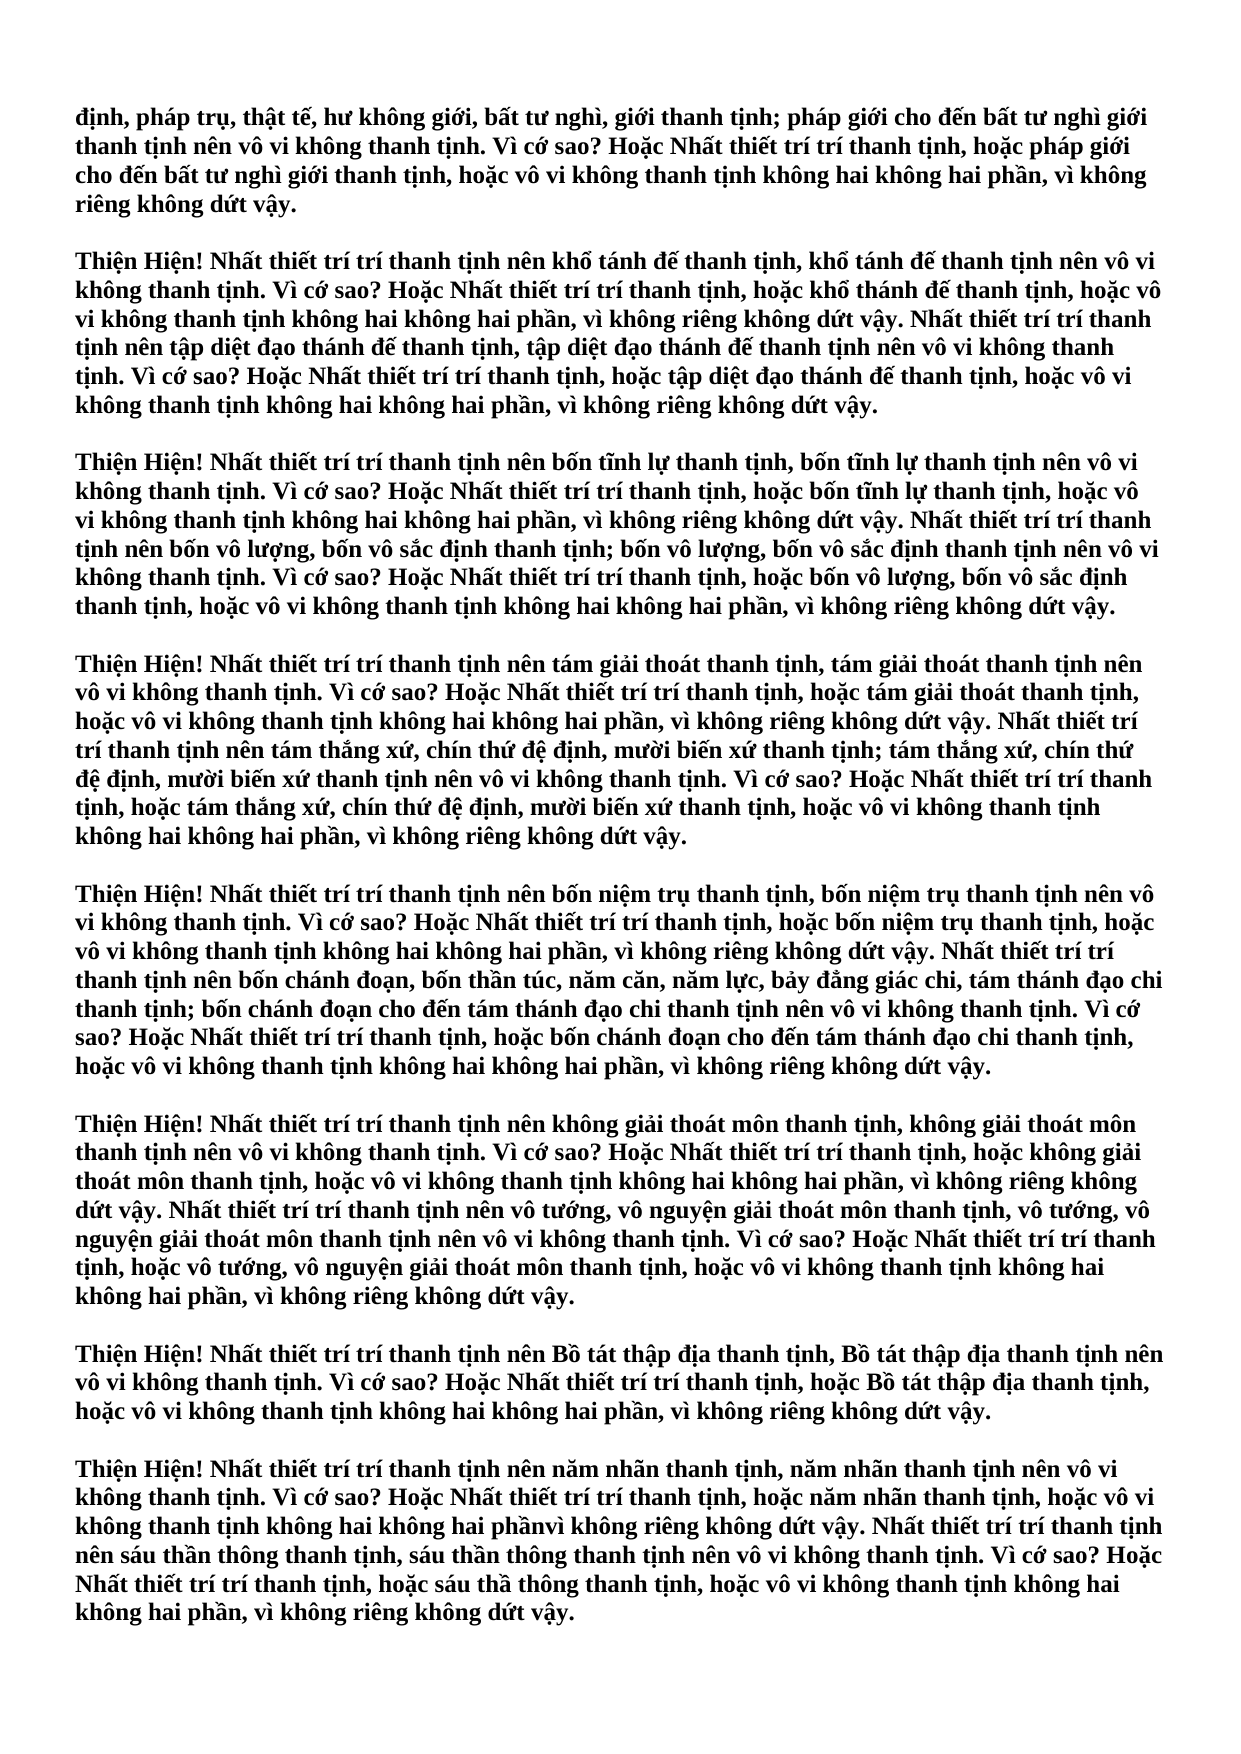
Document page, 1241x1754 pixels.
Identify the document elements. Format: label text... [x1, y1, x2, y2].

text Thiện Hiện! Nhất thiết trí trí thanh tịnh nên khổ tánh đế thanh tịnh, khổ tánh đế thanh tịnh nên vô vi không thanh tịnh. Vì cớ sao? Hoặc Nhất thiết trí trí thanh tịnh, hoặc khổ thánh đế thanh tịnh, hoặc vô vi không thanh tịnh không hai không hai phần, vì không riêng không dứt vậy. Nhất thiết trí trí thanh tịnh nên tập diệt đạo thánh đế thanh tịnh, tập diệt đạo thánh đế thanh tịnh nên vô vi không thanh tịnh. Vì cớ sao? Hoặc Nhất thiết trí trí thanh tịnh, hoặc tập diệt đạo thánh đế thanh tịnh, hoặc vô vi không thanh tịnh không hai không hai phần, vì không riêng không dứt vậy. [75, 246, 1165, 419]
text Thiện Hiện! Nhất thiết trí trí thanh tịnh nên tám giải thoát thanh tịnh, tám giải thoát thanh tịnh nên vô vi không thanh tịnh. Vì cớ sao? Hoặc Nhất thiết trí trí thanh tịnh, hoặc tám giải thoát thanh tịnh, hoặc vô vi không thanh tịnh không hai không hai phần, vì không riêng không dứt vậy. Nhất thiết trí trí thanh tịnh nên tám thắng xứ, chín thứ đệ định, mười biến xứ thanh tịnh; tám thắng xứ, chín thứ đệ định, mười biến xứ thanh tịnh nên vô vi không thanh tịnh. Vì cớ sao? Hoặc Nhất thiết trí trí thanh tịnh, hoặc tám thắng xứ, chín thứ đệ định, mười biến xứ thanh tịnh, hoặc vô vi không thanh tịnh không hai không hai phần, vì không riêng không dứt vậy. [75, 649, 1165, 850]
text Thiện Hiện! Nhất thiết trí trí thanh tịnh nên không giải thoát môn thanh tịnh, không giải thoát môn thanh tịnh nên vô vi không thanh tịnh. Vì cớ sao? Hoặc Nhất thiết trí trí thanh tịnh, hoặc không giải thoát môn thanh tịnh, hoặc vô vi không thanh tịnh không hai không hai phần, vì không riêng không dứt vậy. Nhất thiết trí trí thanh tịnh nên vô tướng, vô nguyện giải thoát môn thanh tịnh, vô tướng, vô nguyện giải thoát môn thanh tịnh nên vô vi không thanh tịnh. Vì cớ sao? Hoặc Nhất thiết trí trí thanh tịnh, hoặc vô tướng, vô nguyện giải thoát môn thanh tịnh, hoặc vô vi không thanh tịnh không hai không hai phần, vì không riêng không dứt vậy. [75, 1109, 1165, 1310]
text Thiện Hiện! Nhất thiết trí trí thanh tịnh nên bốn niệm trụ thanh tịnh, bốn niệm trụ thanh tịnh nên vô vi không thanh tịnh. Vì cớ sao? Hoặc Nhất thiết trí trí thanh tịnh, hoặc bốn niệm trụ thanh tịnh, hoặc vô vi không thanh tịnh không hai không hai phần, vì không riêng không dứt vậy. Nhất thiết trí trí thanh tịnh nên bốn chánh đoạn, bốn thần túc, năm căn, năm lực, bảy đẳng giác chi, tám thánh đạo chi thanh tịnh; bốn chánh đoạn cho đến tám thánh đạo chi thanh tịnh nên vô vi không thanh tịnh. Vì cớ sao? Hoặc Nhất thiết trí trí thanh tịnh, hoặc bốn chánh đoạn cho đến tám thánh đạo chi thanh tịnh, hoặc vô vi không thanh tịnh không hai không hai phần, vì không riêng không dứt vậy. [75, 879, 1165, 1080]
text Thiện Hiện! Nhất thiết trí trí thanh tịnh nên Bồ tát thập địa thanh tịnh, Bồ tát thập địa thanh tịnh nên vô vi không thanh tịnh. Vì cớ sao? Hoặc Nhất thiết trí trí thanh tịnh, hoặc Bồ tát thập địa thanh tịnh, hoặc vô vi không thanh tịnh không hai không hai phần, vì không riêng không dứt vậy. [75, 1339, 1165, 1425]
text Thiện Hiện! Nhất thiết trí trí thanh tịnh nên bốn tĩnh lự thanh tịnh, bốn tĩnh lự thanh tịnh nên vô vi không thanh tịnh. Vì cớ sao? Hoặc Nhất thiết trí trí thanh tịnh, hoặc bốn tĩnh lự thanh tịnh, hoặc vô vi không thanh tịnh không hai không hai phần, vì không riêng không dứt vậy. Nhất thiết trí trí thanh tịnh nên bốn vô lượng, bốn vô sắc định thanh tịnh; bốn vô lượng, bốn vô sắc định thanh tịnh nên vô vi không thanh tịnh. Vì cớ sao? Hoặc Nhất thiết trí trí thanh tịnh, hoặc bốn vô lượng, bốn vô sắc định thanh tịnh, hoặc vô vi không thanh tịnh không hai không hai phần, vì không riêng không dứt vậy. [75, 447, 1165, 620]
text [75, 102, 1165, 217]
text Thiện Hiện! Nhất thiết trí trí thanh tịnh nên năm nhãn thanh tịnh, năm nhãn thanh tịnh nên vô vi không thanh tịnh. Vì cớ sao? Hoặc Nhất thiết trí trí thanh tịnh, hoặc năm nhãn thanh tịnh, hoặc vô vi không thanh tịnh không hai không hai phầnvì không riêng không dứt vậy. Nhất thiết trí trí thanh tịnh nên sáu thần thông thanh tịnh, sáu thần thông thanh tịnh nên vô vi không thanh tịnh. Vì cớ sao? Hoặc Nhất thiết trí trí thanh tịnh, hoặc sáu thầ thông thanh tịnh, hoặc vô vi không thanh tịnh không hai không hai phần, vì không riêng không dứt vậy. [75, 1454, 1165, 1626]
